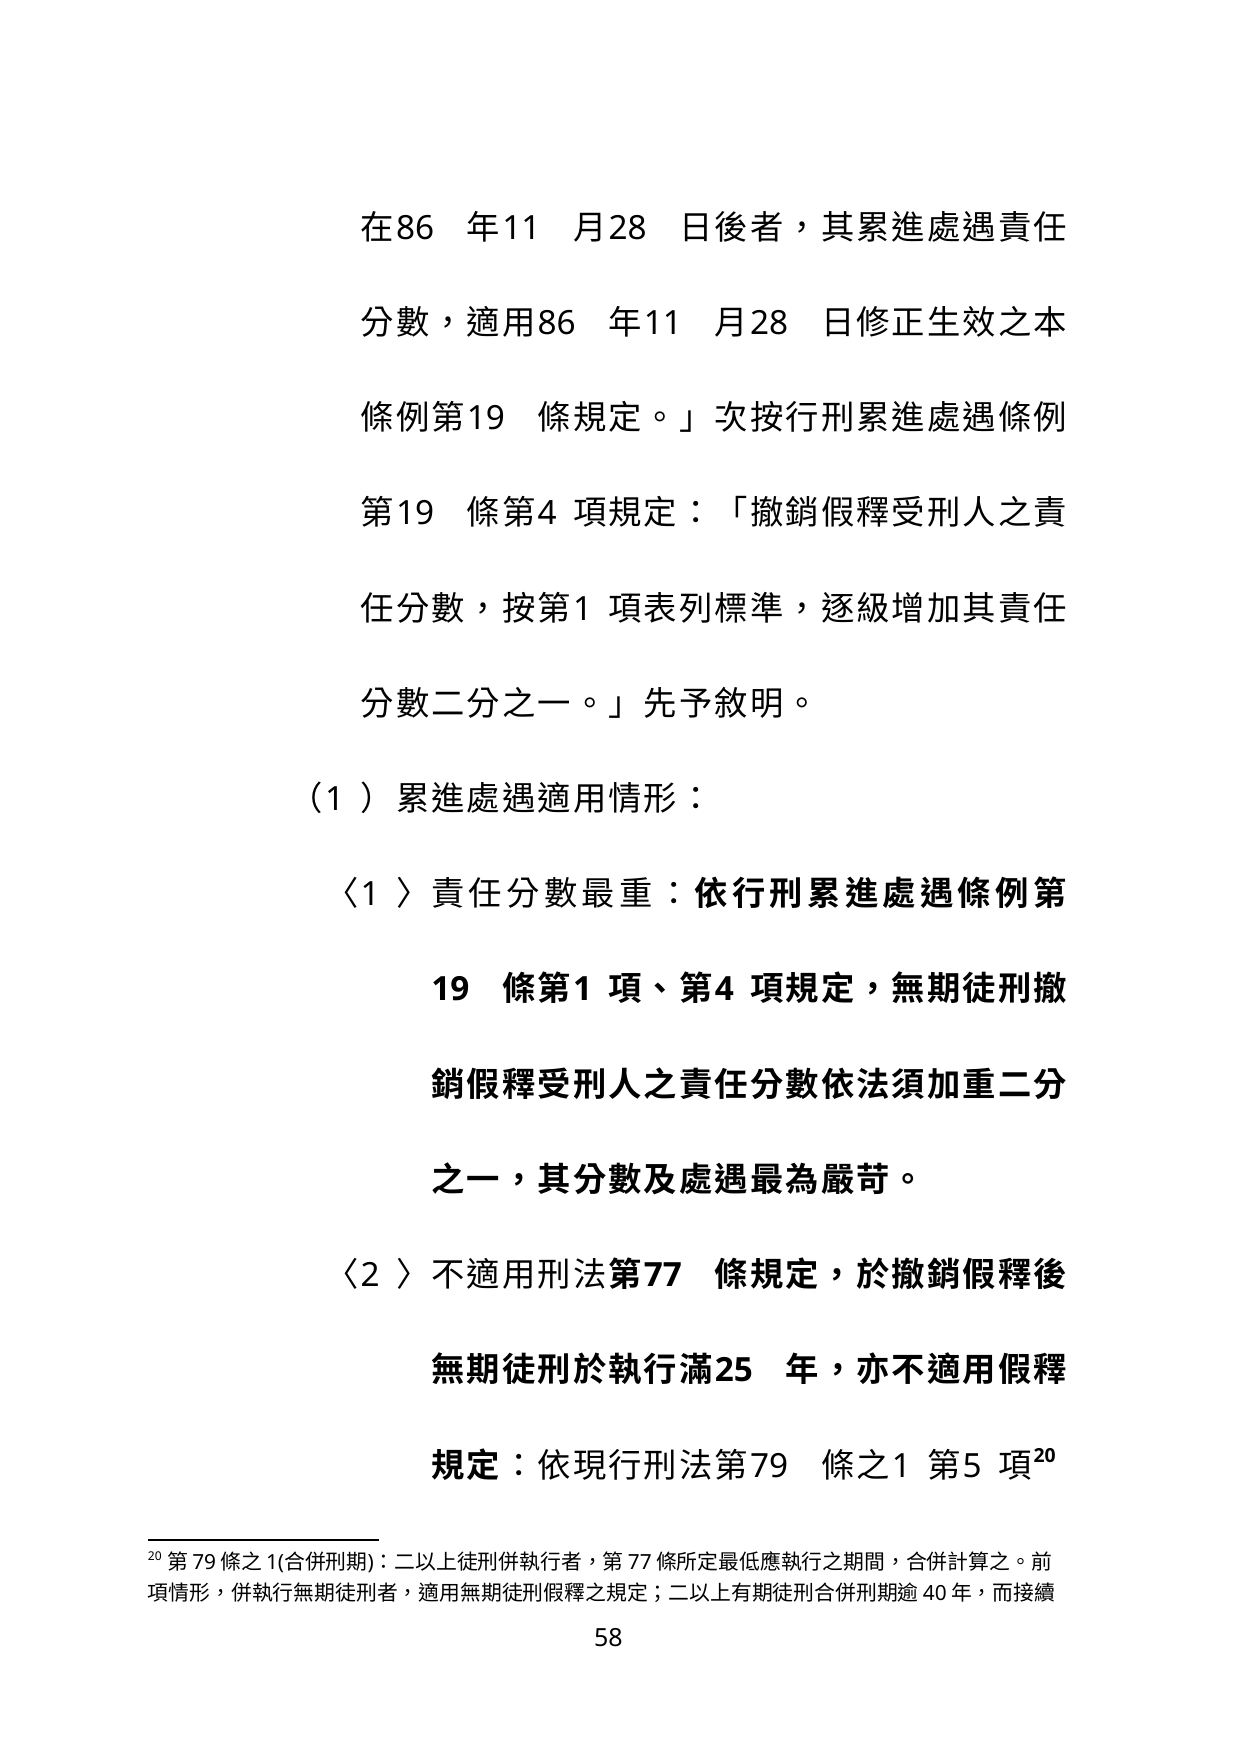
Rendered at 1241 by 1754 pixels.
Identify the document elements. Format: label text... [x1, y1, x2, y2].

subtitle 責任分數最重：依行刑累進處遇條例第19條第1項、第4項規定，無期徒刑撤銷假釋受刑人之責任分數依法須加重二分之一，其分數及處遇最為嚴苛。 [307, 844, 1069, 1224]
subtitle 累進處遇適用情形： [272, 748, 1069, 844]
